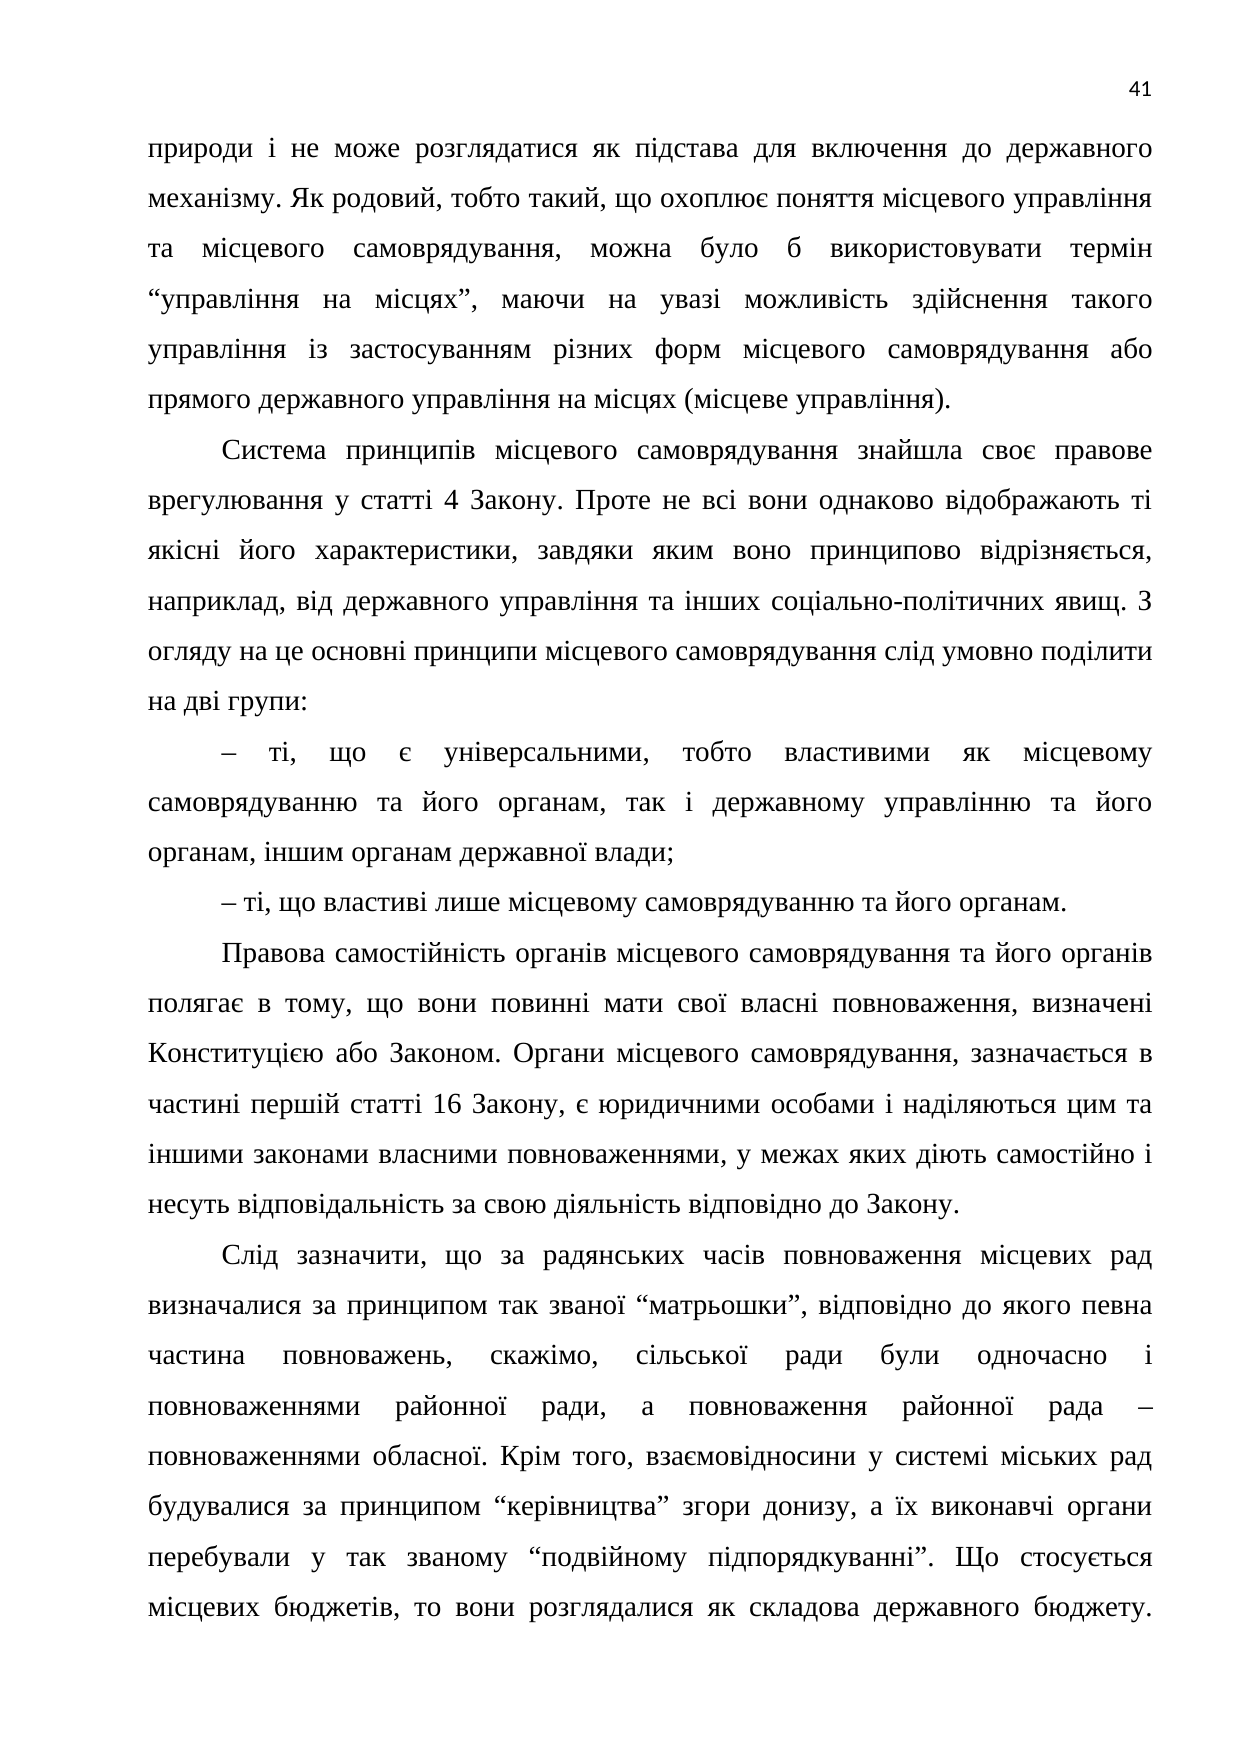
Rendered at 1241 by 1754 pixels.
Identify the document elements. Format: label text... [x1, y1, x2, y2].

text Система принципів місцевого самоврядування знайшла своє правове врегулювання у статті 4 Закону. Проте не всі вони однаково відображають ті якісні його характеристики, завдяки яким воно принципово відрізняється, наприклад, від державного управління та інших соціально-політичних явищ. З огляду на це основні принципи місцевого самоврядування слід умовно поділити на дві групи: [148, 432, 1153, 717]
text Правова самостійність органів місцевого самоврядування та його органів полягає в тому, що вони повинні мати свої власні повноваження, визначені Конституцією або Законом. Органи місцевого самоврядування, зазначається в частині першій статті 16 Закону, є юридичними особами і наділяються цим та іншими законами власними повноваженнями, у межах яких діють самостійно і несуть відповідальність за свою діяльність відповідно до Закону. [148, 935, 1153, 1220]
text – ті, що є універсальними, тобто властивими як місцевому самоврядуванню та його органам, так і державному управлінню та його органам, іншим органам державної влади; [148, 734, 1153, 868]
text – ті, що властиві лише місцевому самоврядуванню та його органам. [148, 884, 1153, 918]
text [148, 1237, 1153, 1622]
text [148, 130, 1153, 415]
